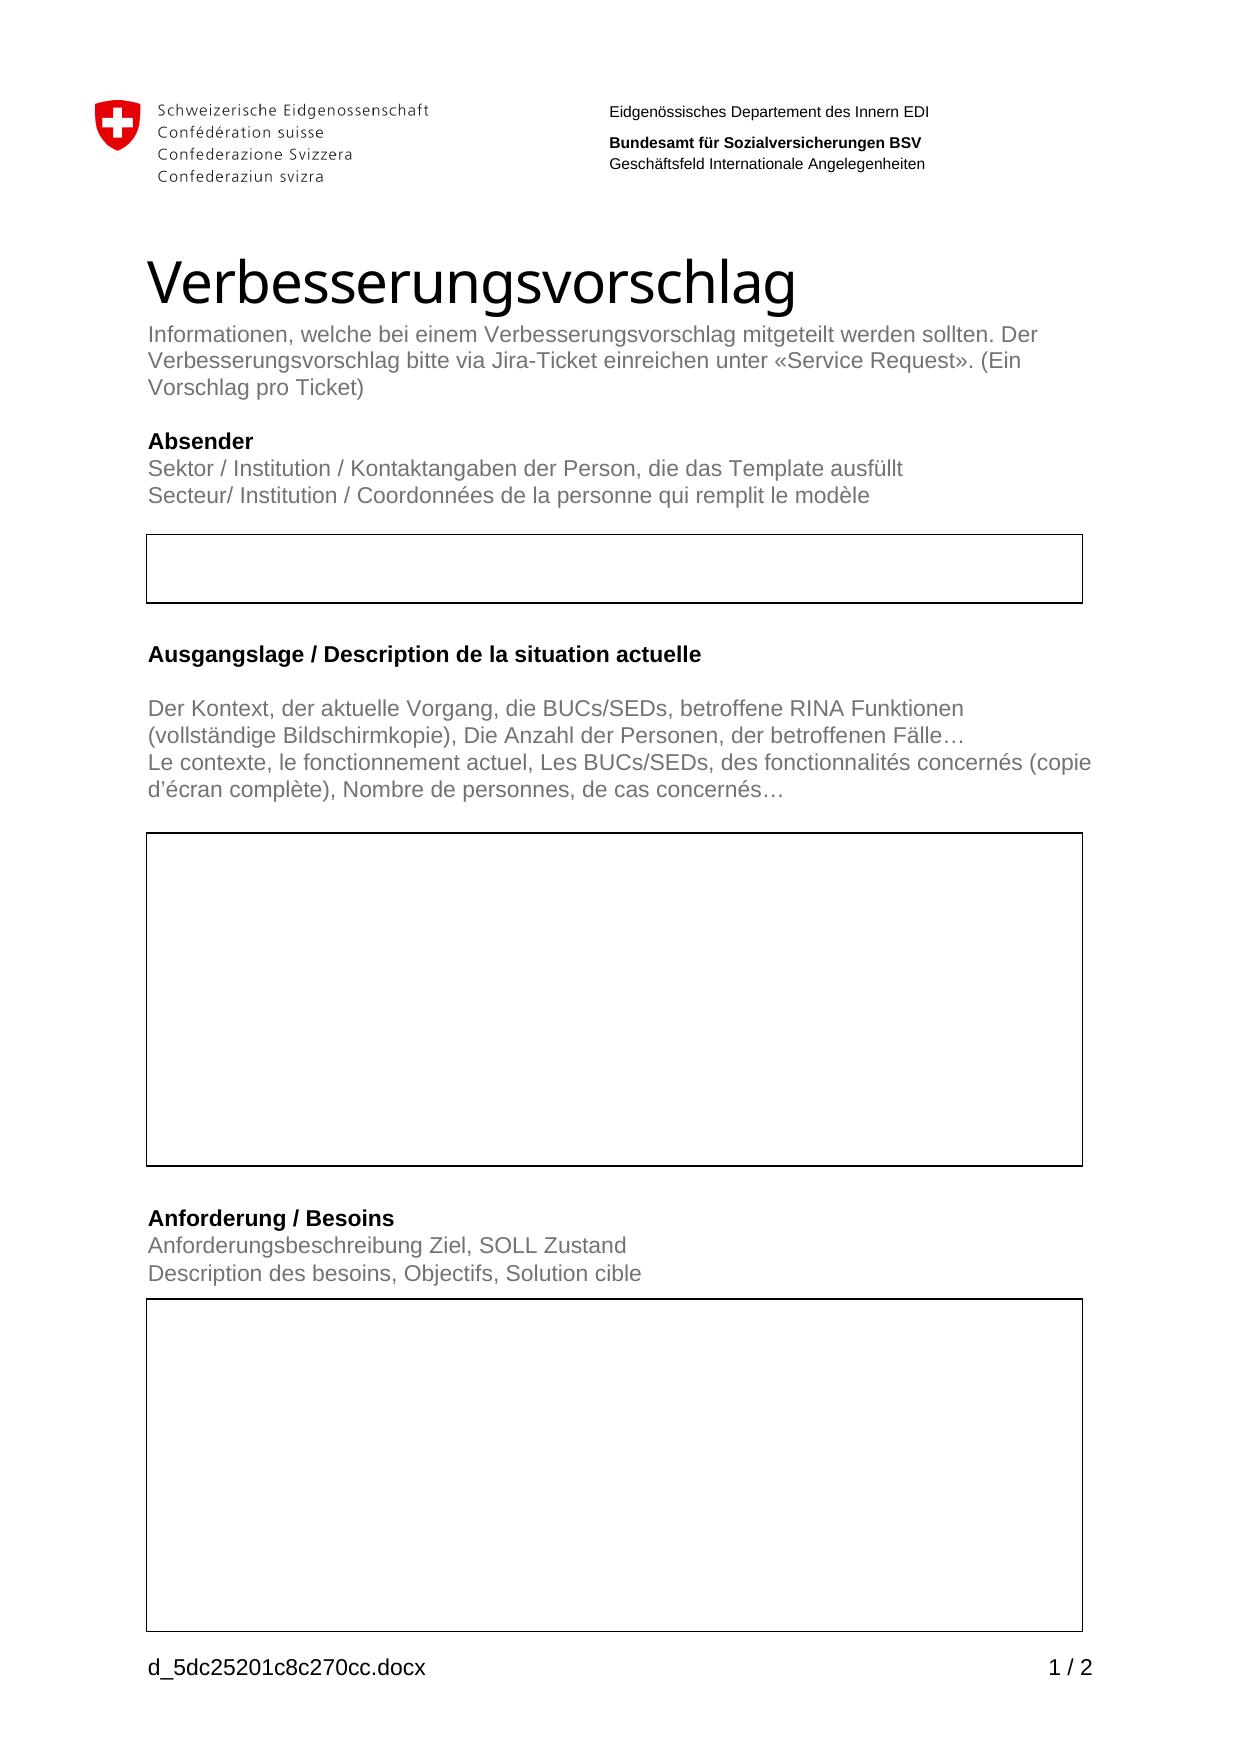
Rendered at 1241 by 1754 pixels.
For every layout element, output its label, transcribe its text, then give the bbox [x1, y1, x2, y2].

text Ausgangslage / Description de la situation actuelle [148, 640, 1093, 667]
text Anforderungsbeschreibung Ziel, SOLL Zustand [148, 1232, 1093, 1259]
text Secteur/ Institution / Coordonnées de la personne qui remplit le modèle [148, 481, 1093, 508]
text Anforderung / Besoins [148, 1204, 1093, 1232]
text Sektor / Institution / Kontaktangaben der Person, die das Template ausfüllt [148, 454, 1093, 481]
text Le contexte, le fonctionnement actuel, Les BUCs/SEDs, des fonctionnalités concernés (copie d’écran complète), Nombre de personnes, de cas concernés… [148, 749, 1093, 803]
text Absender [148, 427, 1093, 454]
text Description des besoins, Objectifs, Solution cible [148, 1259, 1093, 1286]
text Der Kontext, der aktuelle Vorgang, die BUCs/SEDs, betroffene RINA Funktionen (vollständige Bildschirmkopie), Die Anzahl der Personen, der betroffenen Fälle… [148, 694, 1093, 749]
picture [94, 100, 430, 189]
title Verbesserungsvorschlag Informationen, welche bei einem Verbesserungsvorschlag mitgeteilt werden sollten. Der Verbesserungsvorschlag bitte via Jira-Ticket einreichen unter «Service Request». (Ein Vorschlag pro Ticket) [148, 241, 1093, 400]
